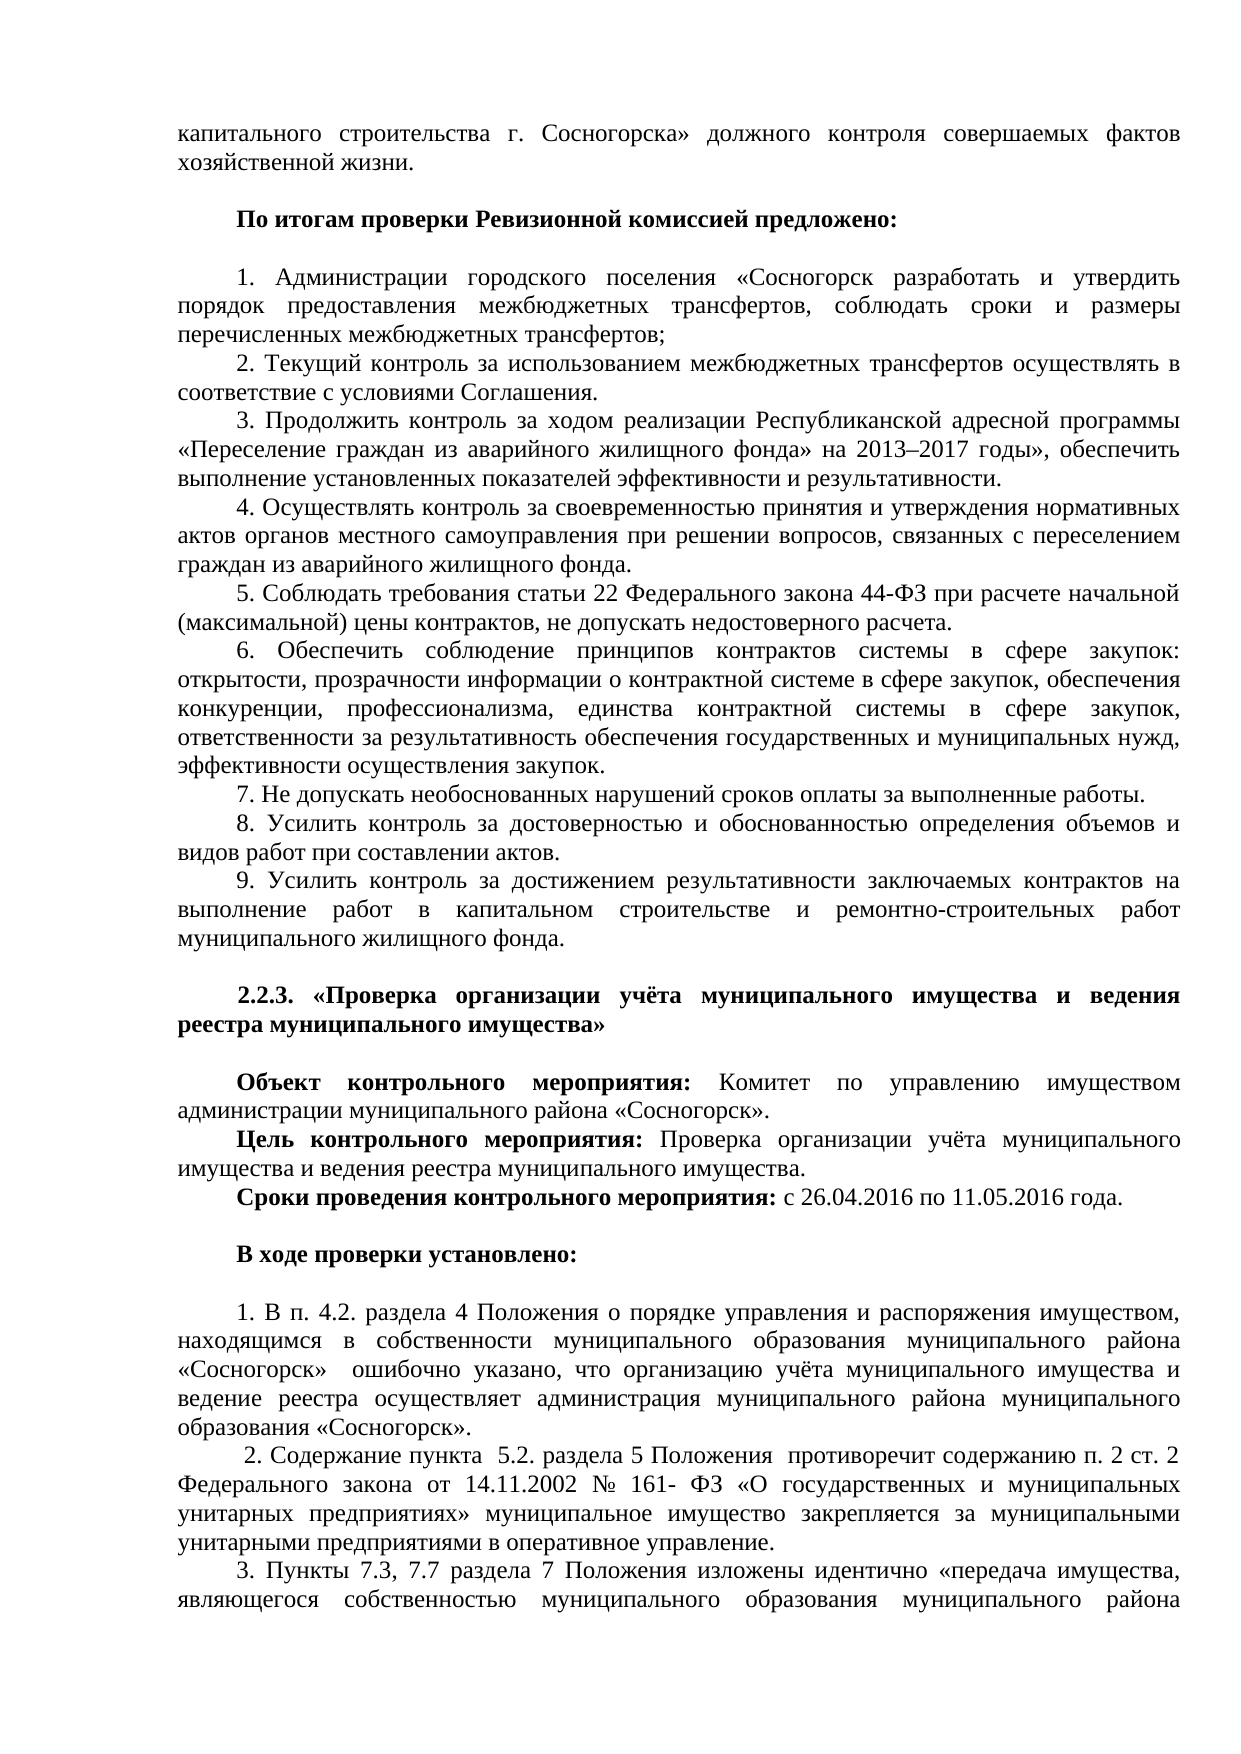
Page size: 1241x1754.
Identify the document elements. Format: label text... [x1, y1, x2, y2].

text 9. Усилить контроль за достижением результативности заключаемых контрактов на выполнение работ в капитальном строительстве и ремонтно-строительных работ муниципального жилищного фонда. [177, 866, 1181, 952]
text Объект контрольного мероприятия: Комитет по управлению имуществом администрации муниципального района «Сосногорск». [177, 1067, 1181, 1124]
text 1. Администрации городского поселения «Сосногорск разработать и утвердить порядок предоставления межбюджетных трансфертов, соблюдать сроки и размеры перечисленных межбюджетных трансфертов; [177, 262, 1181, 348]
text 2. Содержание пункта 5.2. раздела 5 Положения противоречит содержанию п. 2 ст. 2 Федерального закона от 14.11.2002 № 161- ФЗ «О государственных и муниципальных унитарных предприятиях» муниципальное имущество закрепляется за муниципальными унитарными предприятиями в оперативное управление. [177, 1441, 1181, 1556]
text 8. Усилить контроль за достоверностью и обоснованностью определения объемов и видов работ при составлении актов. [177, 808, 1181, 866]
text Цель контрольного мероприятия: Проверка организации учёта муниципального имущества и ведения реестра муниципального имущества. [177, 1124, 1181, 1182]
text 7. Не допускать необоснованных нарушений сроков оплаты за выполненные работы. [177, 779, 1181, 808]
text 6. Обеспечить соблюдение принципов контрактов системы в сфере закупок: открытости, прозрачности информации о контрактной системе в сфере закупок, обеспечения конкуренции, профессионализма, единства контрактной системы в сфере закупок, ответственности за результативность обеспечения государственных и муниципальных нужд, эффективности осуществления закупок. [177, 636, 1181, 779]
text Сроки проведения контрольного мероприятия: с 26.04.2016 по 11.05.2016 года. [177, 1182, 1181, 1211]
text 2.2.3. «Проверка организации учёта муниципального имущества и ведения реестра муниципального имущества» [177, 981, 1181, 1038]
text 1. В п. 4.2. раздела 4 Положения о порядке управления и распоряжения имуществом, находящимся в собственности муниципального образования муниципального района «Сосногорск» ошибочно указано, что организацию учёта муниципального имущества и ведение реестра осуществляет администрация муниципального района муниципального образования «Сосногорск». [177, 1297, 1181, 1441]
text 2. Текущий контроль за использованием межбюджетных трансфертов осуществлять в соответствие с условиями Соглашения. [177, 348, 1181, 406]
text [177, 118, 1181, 176]
text 3. Продолжить контроль за ходом реализации Республиканской адресной программы «Переселение граждан из аварийного жилищного фонда» на 2013–2017 годы», обеспечить выполнение установленных показателей эффективности и результативности. [177, 406, 1181, 492]
text 4. Осуществлять контроль за своевременностью принятия и утверждения нормативных актов органов местного самоуправления при решении вопросов, связанных с переселением граждан из аварийного жилищного фонда. [177, 492, 1181, 578]
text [177, 1556, 1181, 1613]
text По итогам проверки Ревизионной комиссией предложено: [177, 204, 1181, 233]
text В ходе проверки установлено: [177, 1239, 1181, 1268]
text 5. Соблюдать требования статьи 22 Федерального закона 44-ФЗ при расчете начальной (максимальной) цены контрактов, не допускать недостоверного расчета. [177, 578, 1181, 636]
